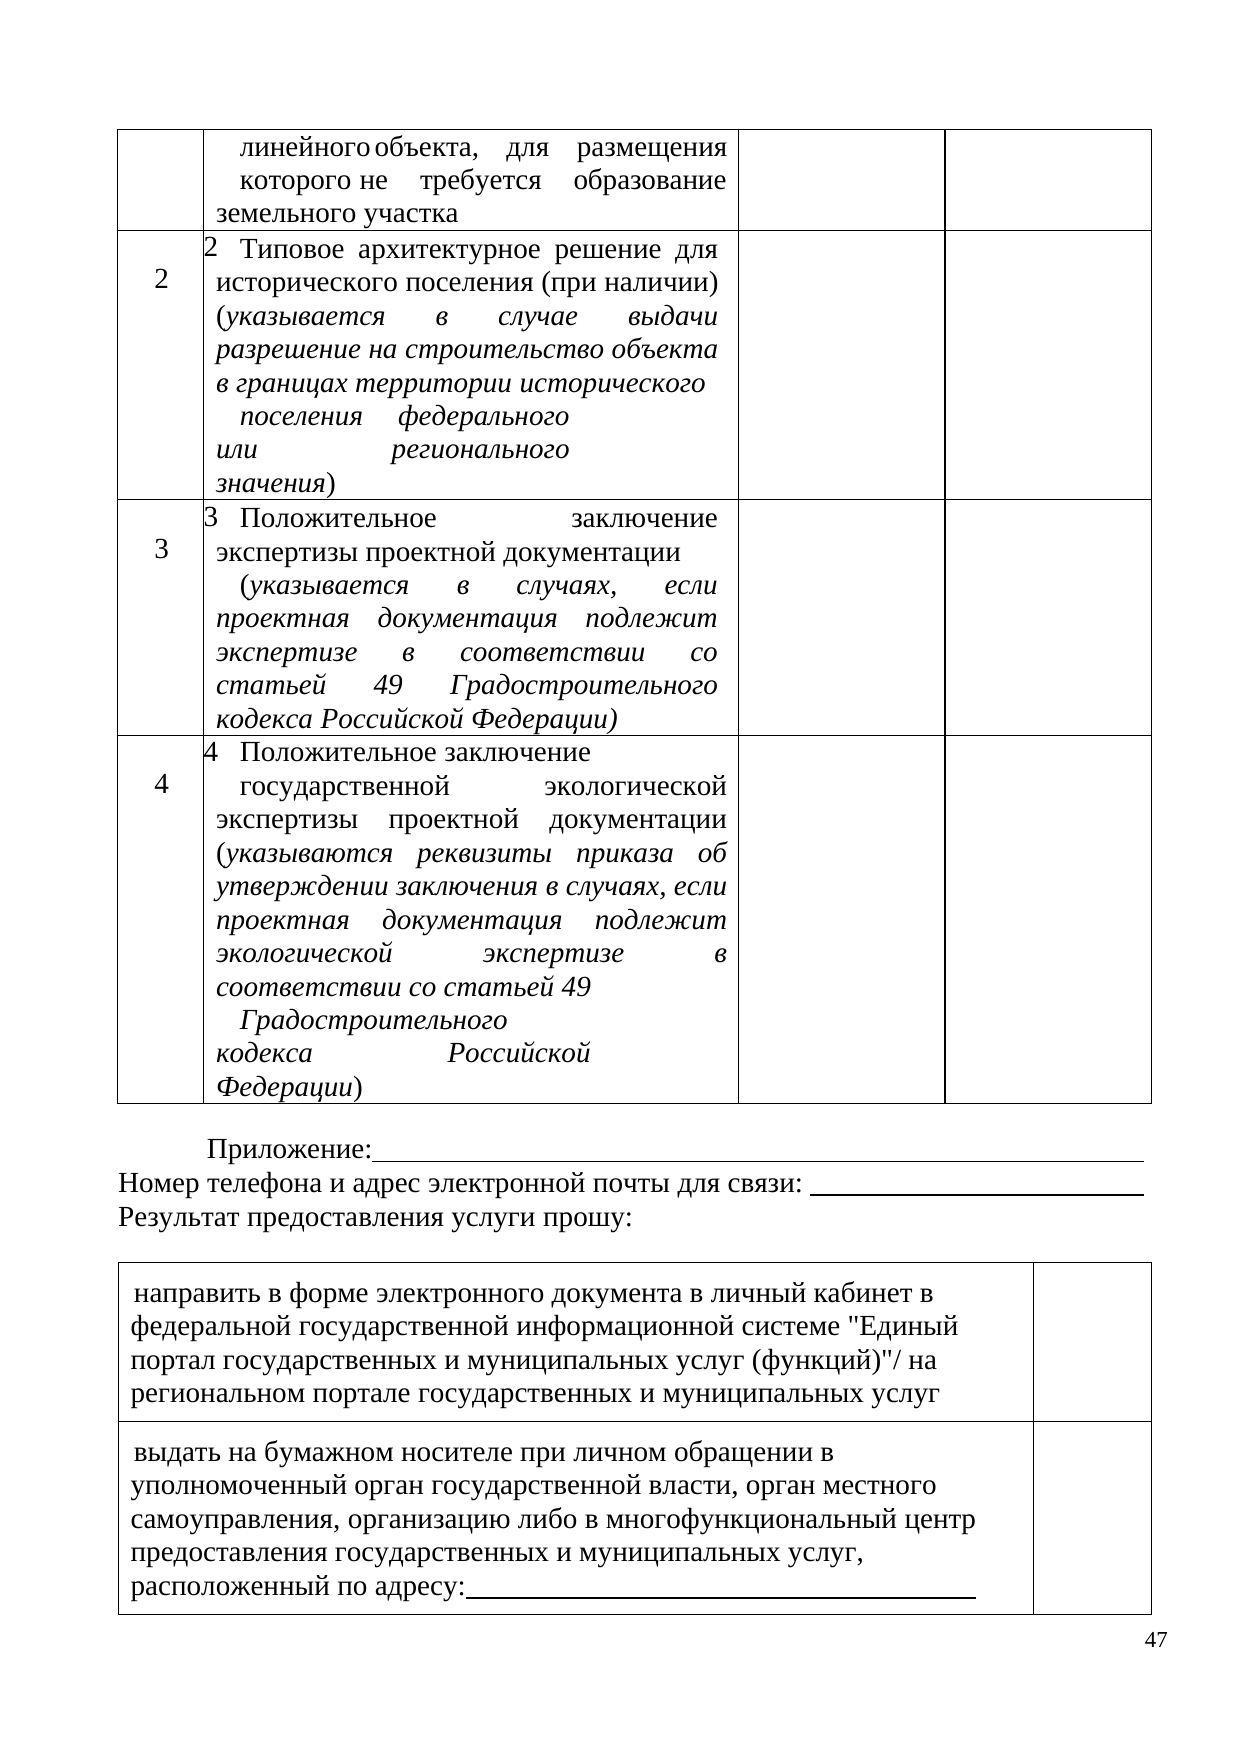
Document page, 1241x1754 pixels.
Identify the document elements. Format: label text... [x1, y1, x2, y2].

text Приложение: Номер телефона и адрес электронной почты для связи: Результат предоставления услуги прошу: [118, 1132, 1146, 1232]
table_header [946, 130, 1151, 230]
table_cell [946, 500, 1151, 735]
table_header [739, 130, 944, 230]
table_cell [739, 500, 944, 735]
table_cell Положительное заключение экспертизы проектной документации (указывается в случаях, если проектная документация подлежит экспертизе в соответствии со статьей 49 Градостроительного кодекса Российской Федерации) [204, 500, 738, 735]
table_cell [739, 736, 944, 1103]
table_header линейного объекта, для размещения которого не требуется образование земельного участка [204, 130, 738, 230]
table_cell Положительное заключение государственной экологической экспертизы проектной документации (указываются реквизиты приказа об утверждении заключения в случаях, если проектная документация подлежит экологической экспертизе в соответствии со статьей 49 Градостроительного кодекса Российской Федерации) [204, 736, 738, 1103]
table_cell [946, 231, 1151, 499]
table_cell [739, 231, 944, 499]
table_cell [1034, 1422, 1151, 1614]
table_header [118, 130, 203, 230]
table_cell 33 [118, 500, 203, 735]
table_cell выдать на бумажном носителе при личном обращении в уполномоченный орган государственной власти, орган местного самоуправления, организацию либо в многофункциональный центр предоставления государственных и муниципальных услуг, расположенный по адресу: [119, 1422, 1033, 1614]
table_cell 22 [118, 231, 203, 499]
table_cell 44 [118, 736, 203, 1103]
table_header [1034, 1263, 1151, 1421]
table_cell Типовое архитектурное решение для исторического поселения (при наличии) (указывается в случае выдачи разрешение на строительство объекта в границах территории исторического поселения федерального или регионального значения) [204, 231, 738, 499]
table_header направить в форме электронного документа в личный кабинет в федеральной государственной информационной системе "Единый портал государственных и муниципальных услуг (функций)"/ на региональном портале государственных и муниципальных услуг [119, 1263, 1033, 1421]
table_cell [946, 736, 1151, 1103]
